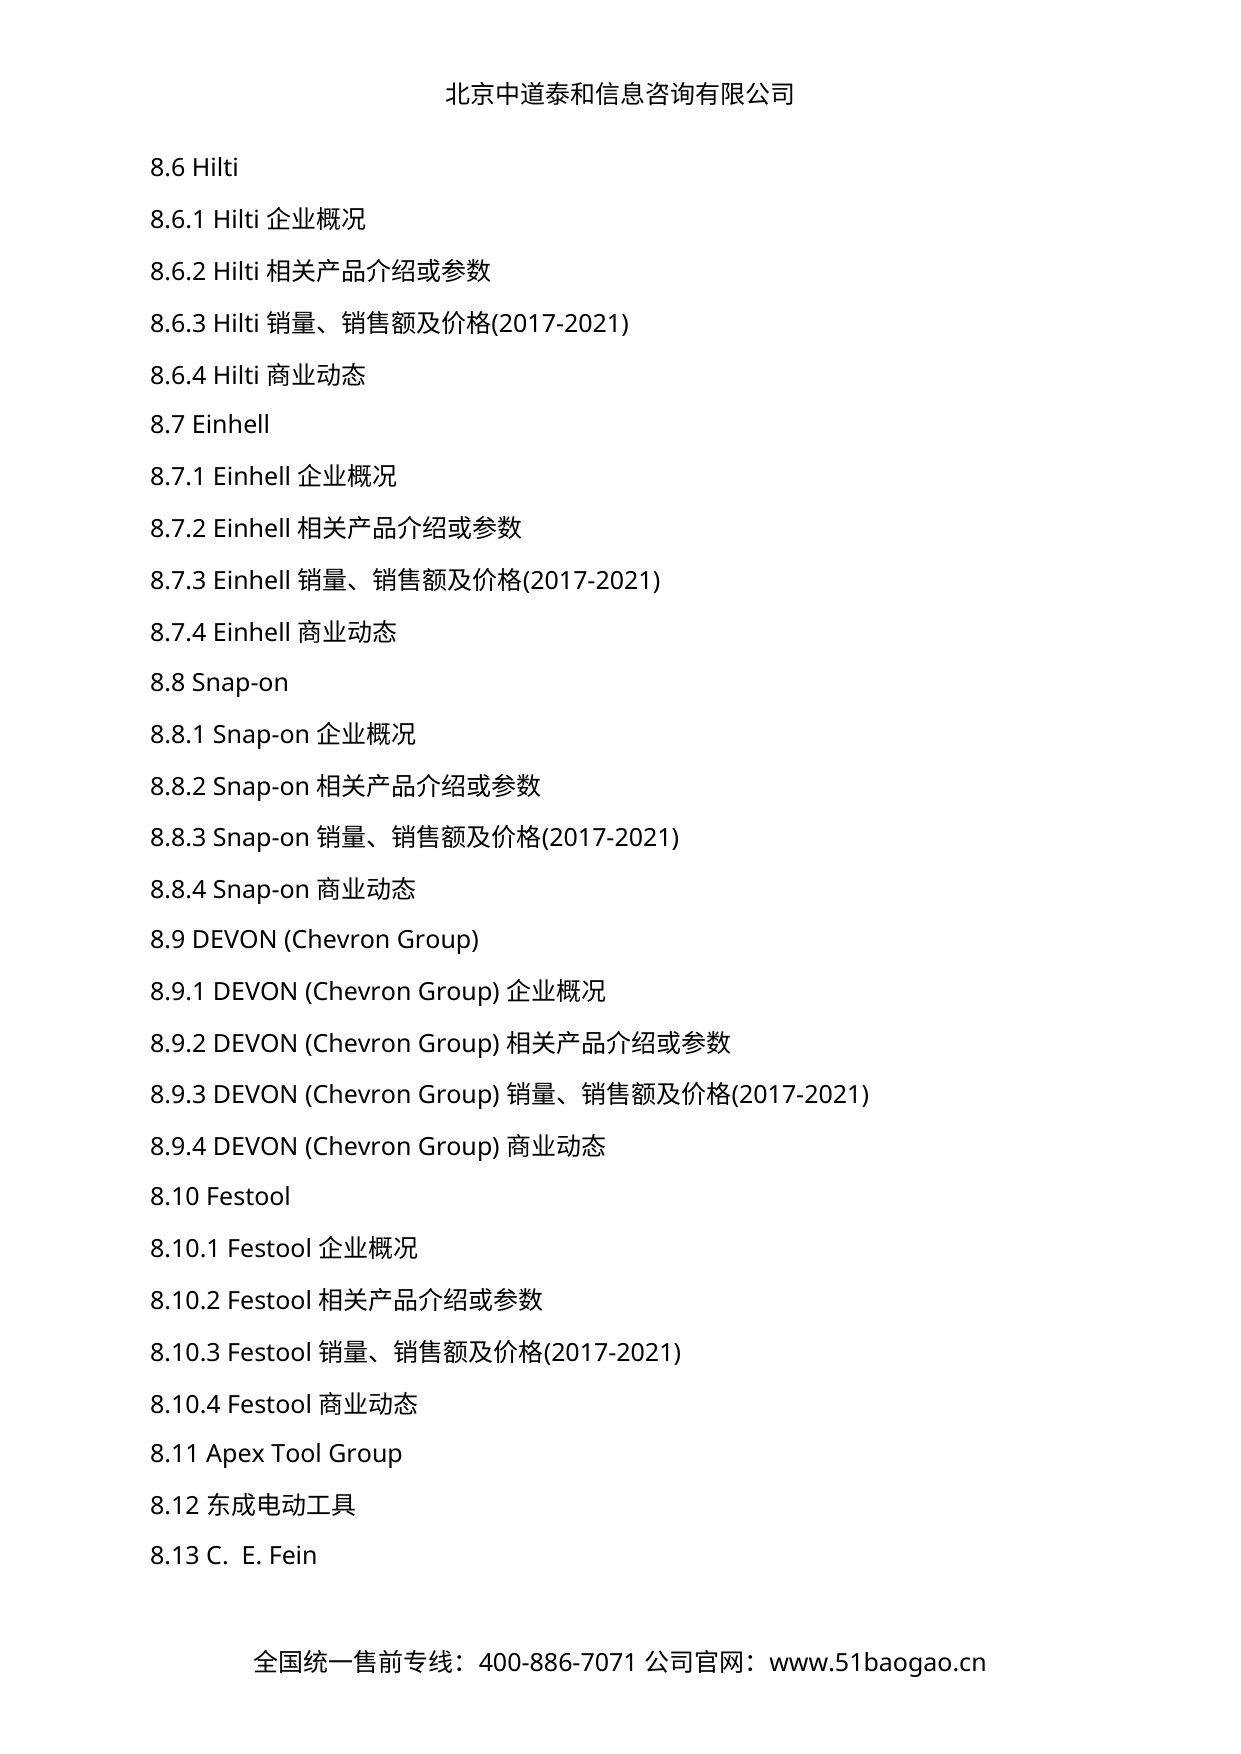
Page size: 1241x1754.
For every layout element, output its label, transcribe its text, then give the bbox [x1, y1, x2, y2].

text 8.6.3 Hilti 销量、销售额及价格(2017-2021) [150, 303, 1090, 340]
text 8.10.3 Festool 销量、销售额及价格(2017-2021) [150, 1332, 1090, 1368]
text 8.13 C. E. Fein [150, 1537, 1090, 1572]
text 8.8.3 Snap-on 销量、销售额及价格(2017-2021) [150, 818, 1090, 854]
text 8.7 Einhell [150, 407, 1090, 441]
text 8.8.4 Snap-on 商业动态 [150, 870, 1090, 906]
text 8.10.4 Festool 商业动态 [150, 1384, 1090, 1420]
text 8.6.2 Hilti 相关产品介绍或参数 [150, 252, 1090, 288]
text 8.7.4 Einhell 商业动态 [150, 612, 1090, 649]
text 8.9.3 DEVON (Chevron Group) 销量、销售额及价格(2017-2021) [150, 1075, 1090, 1111]
text 8.6.4 Hilti 商业动态 [150, 355, 1090, 392]
text 8.9.1 DEVON (Chevron Group) 企业概况 [150, 971, 1090, 1007]
text 8.6.1 Hilti 企业概况 [150, 200, 1090, 236]
text 8.8.2 Snap-on 相关产品介绍或参数 [150, 766, 1090, 802]
text 8.10 Festool [150, 1179, 1090, 1213]
text 8.9.4 DEVON (Chevron Group) 商业动态 [150, 1127, 1090, 1163]
text 8.7.2 Einhell 相关产品介绍或参数 [150, 509, 1090, 545]
text 8.7.3 Einhell 销量、销售额及价格(2017-2021) [150, 561, 1090, 597]
text 8.12 东成电动工具 [150, 1486, 1090, 1522]
text 8.10.1 Festool 企业概况 [150, 1228, 1090, 1265]
text 8.7.1 Einhell 企业概况 [150, 457, 1090, 493]
text 8.8.1 Snap-on 企业概况 [150, 714, 1090, 750]
text 8.6 Hilti [150, 150, 1090, 184]
text 8.11 Apex Tool Group [150, 1436, 1090, 1470]
text 8.8 Snap-on [150, 664, 1090, 698]
text 8.10.2 Festool 相关产品介绍或参数 [150, 1280, 1090, 1317]
text 8.9.2 DEVON (Chevron Group) 相关产品介绍或参数 [150, 1023, 1090, 1059]
text 8.9 DEVON (Chevron Group) [150, 922, 1090, 956]
